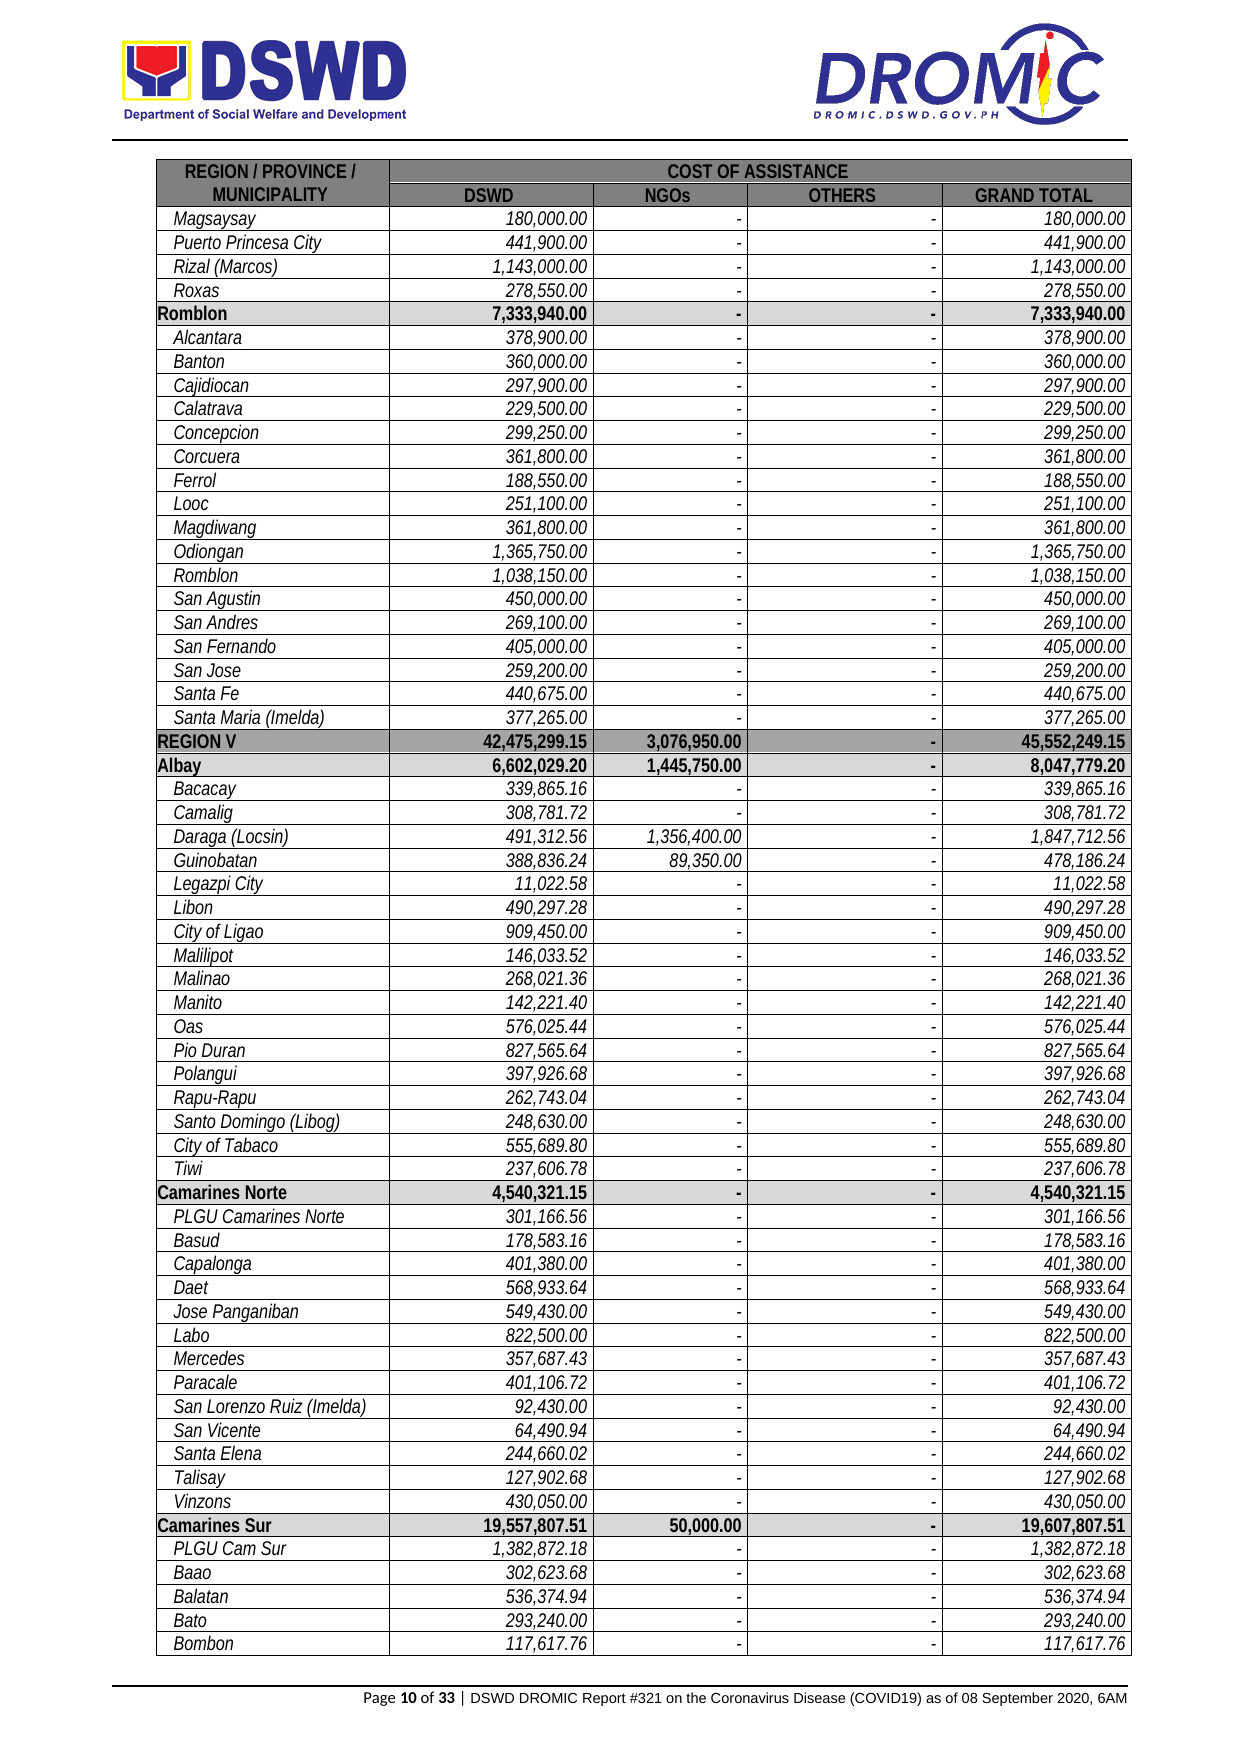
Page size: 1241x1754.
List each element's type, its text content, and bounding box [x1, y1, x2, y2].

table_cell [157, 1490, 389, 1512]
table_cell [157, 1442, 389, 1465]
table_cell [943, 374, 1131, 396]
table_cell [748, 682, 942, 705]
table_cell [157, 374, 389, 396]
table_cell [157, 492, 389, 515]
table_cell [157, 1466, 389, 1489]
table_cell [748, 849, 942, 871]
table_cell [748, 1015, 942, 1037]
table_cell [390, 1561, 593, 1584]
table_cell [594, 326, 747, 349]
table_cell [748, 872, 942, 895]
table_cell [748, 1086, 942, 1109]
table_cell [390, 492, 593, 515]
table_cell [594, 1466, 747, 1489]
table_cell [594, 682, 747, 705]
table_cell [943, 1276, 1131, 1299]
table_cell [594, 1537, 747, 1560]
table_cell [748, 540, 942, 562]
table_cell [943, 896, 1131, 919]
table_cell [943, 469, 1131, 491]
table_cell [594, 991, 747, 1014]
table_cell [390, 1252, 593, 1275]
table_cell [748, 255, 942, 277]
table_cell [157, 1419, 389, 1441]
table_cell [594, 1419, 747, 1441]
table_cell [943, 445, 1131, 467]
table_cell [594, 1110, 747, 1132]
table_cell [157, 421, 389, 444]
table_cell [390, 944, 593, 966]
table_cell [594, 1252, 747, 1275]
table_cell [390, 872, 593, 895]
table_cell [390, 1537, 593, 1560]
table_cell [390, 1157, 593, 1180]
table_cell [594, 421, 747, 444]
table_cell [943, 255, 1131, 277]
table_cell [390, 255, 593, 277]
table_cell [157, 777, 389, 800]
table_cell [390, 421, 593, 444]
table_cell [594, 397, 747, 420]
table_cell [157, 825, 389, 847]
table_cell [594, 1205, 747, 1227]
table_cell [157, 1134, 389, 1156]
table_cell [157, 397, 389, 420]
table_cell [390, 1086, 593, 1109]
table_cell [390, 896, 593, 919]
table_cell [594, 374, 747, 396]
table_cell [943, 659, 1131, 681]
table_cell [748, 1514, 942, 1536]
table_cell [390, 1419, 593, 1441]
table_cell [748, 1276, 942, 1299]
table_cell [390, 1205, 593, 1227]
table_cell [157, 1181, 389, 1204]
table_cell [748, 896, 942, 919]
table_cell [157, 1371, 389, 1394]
table_cell OTHERS [748, 184, 942, 206]
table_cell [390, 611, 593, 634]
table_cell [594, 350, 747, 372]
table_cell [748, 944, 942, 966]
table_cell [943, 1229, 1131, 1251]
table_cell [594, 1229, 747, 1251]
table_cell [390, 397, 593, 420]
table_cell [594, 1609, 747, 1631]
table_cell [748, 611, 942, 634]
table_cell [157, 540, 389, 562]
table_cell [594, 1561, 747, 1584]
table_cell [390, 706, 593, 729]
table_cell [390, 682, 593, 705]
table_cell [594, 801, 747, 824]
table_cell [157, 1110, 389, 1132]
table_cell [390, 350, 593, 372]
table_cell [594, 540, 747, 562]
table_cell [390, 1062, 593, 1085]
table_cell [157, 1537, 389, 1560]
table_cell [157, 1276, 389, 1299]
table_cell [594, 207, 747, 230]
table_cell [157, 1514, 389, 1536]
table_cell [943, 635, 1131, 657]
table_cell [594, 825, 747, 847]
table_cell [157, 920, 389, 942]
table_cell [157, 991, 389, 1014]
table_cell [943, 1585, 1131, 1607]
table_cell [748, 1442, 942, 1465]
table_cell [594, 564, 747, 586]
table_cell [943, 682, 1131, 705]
table_cell NGOs [594, 184, 747, 206]
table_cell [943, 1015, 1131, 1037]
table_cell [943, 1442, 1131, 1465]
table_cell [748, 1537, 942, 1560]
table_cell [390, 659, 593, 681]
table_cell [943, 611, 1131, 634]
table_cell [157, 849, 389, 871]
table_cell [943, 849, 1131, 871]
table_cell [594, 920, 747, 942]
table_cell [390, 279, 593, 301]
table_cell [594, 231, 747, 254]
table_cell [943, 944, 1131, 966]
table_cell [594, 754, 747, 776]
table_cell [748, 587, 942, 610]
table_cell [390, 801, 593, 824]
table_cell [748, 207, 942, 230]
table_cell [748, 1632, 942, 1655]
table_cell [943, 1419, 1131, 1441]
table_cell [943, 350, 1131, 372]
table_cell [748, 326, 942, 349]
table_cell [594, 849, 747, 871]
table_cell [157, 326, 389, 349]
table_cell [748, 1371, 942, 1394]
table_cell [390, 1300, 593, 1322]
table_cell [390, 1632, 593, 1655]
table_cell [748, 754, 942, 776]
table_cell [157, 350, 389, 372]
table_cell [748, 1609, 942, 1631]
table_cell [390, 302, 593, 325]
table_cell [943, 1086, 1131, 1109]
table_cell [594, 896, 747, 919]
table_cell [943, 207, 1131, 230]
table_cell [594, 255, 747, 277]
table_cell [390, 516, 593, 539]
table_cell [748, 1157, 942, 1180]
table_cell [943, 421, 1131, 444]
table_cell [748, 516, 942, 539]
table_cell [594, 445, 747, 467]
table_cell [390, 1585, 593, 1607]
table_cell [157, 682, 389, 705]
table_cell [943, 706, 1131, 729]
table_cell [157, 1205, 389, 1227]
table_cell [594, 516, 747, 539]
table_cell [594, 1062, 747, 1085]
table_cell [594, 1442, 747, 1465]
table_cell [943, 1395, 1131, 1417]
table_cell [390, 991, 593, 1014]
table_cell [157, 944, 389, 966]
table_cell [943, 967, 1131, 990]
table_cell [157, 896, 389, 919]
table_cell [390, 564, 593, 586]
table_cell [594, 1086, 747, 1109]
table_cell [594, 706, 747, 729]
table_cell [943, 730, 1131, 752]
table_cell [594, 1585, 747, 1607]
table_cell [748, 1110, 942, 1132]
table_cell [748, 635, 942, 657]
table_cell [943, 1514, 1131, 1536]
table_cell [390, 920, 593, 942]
table_cell DSWD [390, 184, 593, 206]
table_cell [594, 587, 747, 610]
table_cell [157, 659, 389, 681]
picture [781, 23, 1133, 125]
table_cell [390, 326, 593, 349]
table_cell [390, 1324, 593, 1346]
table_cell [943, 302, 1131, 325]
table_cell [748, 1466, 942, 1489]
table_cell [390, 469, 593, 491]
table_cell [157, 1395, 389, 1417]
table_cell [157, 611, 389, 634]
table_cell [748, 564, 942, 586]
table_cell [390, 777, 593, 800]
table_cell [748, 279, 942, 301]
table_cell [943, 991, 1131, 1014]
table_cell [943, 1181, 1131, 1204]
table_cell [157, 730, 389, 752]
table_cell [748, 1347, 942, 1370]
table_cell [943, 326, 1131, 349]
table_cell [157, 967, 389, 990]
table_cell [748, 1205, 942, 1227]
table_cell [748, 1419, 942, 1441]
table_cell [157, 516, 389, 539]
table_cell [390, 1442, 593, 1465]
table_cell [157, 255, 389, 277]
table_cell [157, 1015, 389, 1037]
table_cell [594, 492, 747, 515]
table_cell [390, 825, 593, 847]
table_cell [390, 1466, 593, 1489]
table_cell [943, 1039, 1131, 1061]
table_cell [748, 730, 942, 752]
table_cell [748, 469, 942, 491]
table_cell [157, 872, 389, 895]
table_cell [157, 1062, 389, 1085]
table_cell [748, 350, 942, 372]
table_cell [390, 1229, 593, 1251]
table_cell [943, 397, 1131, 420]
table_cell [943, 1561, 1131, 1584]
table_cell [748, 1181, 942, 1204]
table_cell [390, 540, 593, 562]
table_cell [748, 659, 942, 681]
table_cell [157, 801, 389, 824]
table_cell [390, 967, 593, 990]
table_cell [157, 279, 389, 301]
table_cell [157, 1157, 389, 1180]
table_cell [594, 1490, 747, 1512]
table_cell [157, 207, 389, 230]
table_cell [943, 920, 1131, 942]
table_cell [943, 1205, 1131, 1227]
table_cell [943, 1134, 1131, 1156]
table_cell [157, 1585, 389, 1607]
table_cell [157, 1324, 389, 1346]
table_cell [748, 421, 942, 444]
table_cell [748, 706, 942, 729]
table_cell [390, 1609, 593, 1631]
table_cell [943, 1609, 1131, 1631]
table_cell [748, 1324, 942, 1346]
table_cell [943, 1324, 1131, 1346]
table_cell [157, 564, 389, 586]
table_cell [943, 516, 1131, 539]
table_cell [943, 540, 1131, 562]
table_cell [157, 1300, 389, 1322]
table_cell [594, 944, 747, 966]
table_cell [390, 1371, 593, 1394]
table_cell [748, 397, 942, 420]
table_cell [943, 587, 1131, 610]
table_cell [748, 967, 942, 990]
picture [112, 37, 416, 125]
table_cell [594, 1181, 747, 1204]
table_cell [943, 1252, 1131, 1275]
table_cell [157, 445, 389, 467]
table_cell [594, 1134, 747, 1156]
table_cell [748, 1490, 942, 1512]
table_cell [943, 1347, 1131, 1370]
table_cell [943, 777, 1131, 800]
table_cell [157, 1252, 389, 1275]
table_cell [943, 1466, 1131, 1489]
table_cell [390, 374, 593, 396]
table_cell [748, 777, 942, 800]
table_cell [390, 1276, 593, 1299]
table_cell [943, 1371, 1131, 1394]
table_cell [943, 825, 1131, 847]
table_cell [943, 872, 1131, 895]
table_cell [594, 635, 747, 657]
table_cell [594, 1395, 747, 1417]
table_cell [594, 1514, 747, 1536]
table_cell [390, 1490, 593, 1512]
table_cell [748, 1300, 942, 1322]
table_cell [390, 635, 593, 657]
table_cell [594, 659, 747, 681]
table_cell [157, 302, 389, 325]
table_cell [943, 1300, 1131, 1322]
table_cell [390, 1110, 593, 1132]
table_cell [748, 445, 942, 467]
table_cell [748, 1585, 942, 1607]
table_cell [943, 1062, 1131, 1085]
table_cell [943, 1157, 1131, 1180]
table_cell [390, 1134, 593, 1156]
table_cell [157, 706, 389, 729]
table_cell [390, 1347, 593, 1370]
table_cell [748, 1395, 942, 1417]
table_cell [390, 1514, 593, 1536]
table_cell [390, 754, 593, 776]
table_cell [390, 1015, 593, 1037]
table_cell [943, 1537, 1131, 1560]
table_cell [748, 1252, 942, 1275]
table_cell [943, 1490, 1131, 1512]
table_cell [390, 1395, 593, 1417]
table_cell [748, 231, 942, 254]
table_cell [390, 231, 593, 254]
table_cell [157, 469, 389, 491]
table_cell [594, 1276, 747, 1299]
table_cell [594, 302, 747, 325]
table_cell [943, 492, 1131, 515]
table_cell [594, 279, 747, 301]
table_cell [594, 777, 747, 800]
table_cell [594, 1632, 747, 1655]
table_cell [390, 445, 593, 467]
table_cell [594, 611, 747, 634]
table_cell GRAND TOTAL [943, 184, 1131, 206]
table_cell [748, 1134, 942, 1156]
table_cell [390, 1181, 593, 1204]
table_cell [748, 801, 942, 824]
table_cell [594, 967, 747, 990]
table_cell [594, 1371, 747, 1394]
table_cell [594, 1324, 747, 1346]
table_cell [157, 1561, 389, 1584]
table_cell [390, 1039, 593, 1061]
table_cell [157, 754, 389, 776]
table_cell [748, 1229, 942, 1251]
table_header COST OF ASSISTANCE [390, 160, 1131, 182]
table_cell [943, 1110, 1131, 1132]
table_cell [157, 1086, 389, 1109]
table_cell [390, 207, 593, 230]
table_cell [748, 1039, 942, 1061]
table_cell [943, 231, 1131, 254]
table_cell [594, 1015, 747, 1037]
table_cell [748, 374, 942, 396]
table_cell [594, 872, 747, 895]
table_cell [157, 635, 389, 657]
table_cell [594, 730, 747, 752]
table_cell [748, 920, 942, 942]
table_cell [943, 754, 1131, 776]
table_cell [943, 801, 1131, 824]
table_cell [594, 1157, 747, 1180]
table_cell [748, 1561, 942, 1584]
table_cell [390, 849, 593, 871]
table_header REGION / PROVINCE / MUNICIPALITY [157, 160, 389, 206]
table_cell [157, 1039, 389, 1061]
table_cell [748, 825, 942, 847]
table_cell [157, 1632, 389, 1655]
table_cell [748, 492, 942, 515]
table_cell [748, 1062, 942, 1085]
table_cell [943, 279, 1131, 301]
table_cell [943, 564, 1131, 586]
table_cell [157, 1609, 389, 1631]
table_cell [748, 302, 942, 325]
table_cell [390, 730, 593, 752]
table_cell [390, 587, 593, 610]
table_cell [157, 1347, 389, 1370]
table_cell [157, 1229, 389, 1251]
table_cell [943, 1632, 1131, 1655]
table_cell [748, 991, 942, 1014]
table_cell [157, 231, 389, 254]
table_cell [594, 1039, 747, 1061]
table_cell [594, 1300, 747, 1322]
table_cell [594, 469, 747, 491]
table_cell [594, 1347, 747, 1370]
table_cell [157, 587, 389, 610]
